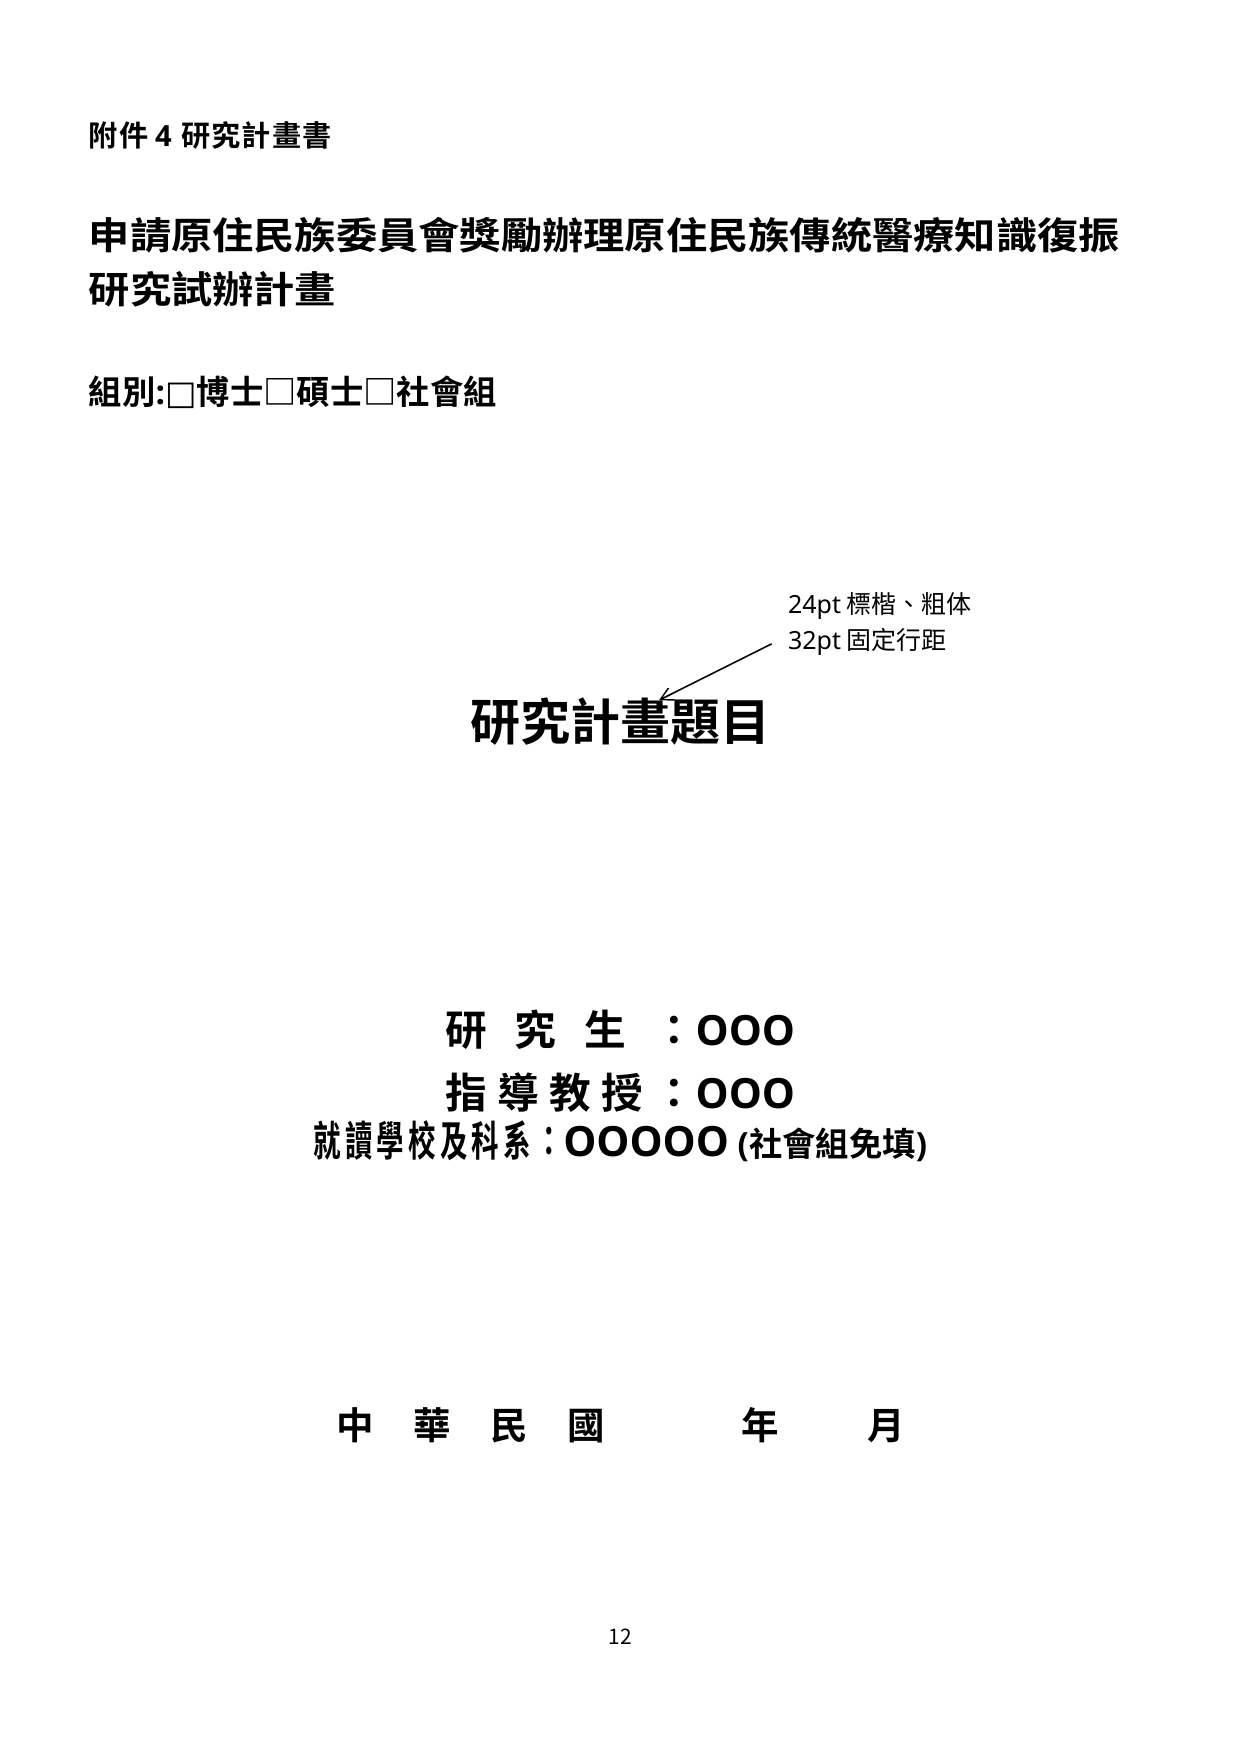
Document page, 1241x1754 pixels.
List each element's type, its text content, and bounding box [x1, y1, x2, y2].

text 研究生：OOO [89, 1016, 1152, 1053]
text 指導教授：OOO [89, 1078, 1152, 1116]
text 中華民國 年 月 [89, 1409, 1152, 1447]
text 申請原住民族委員會獎勵辦理原住民族傳統醫療知識復振研究試辦計畫 [89, 206, 1152, 314]
text 附件4 研究計畫書 [89, 112, 1152, 155]
text 組別:□博士□碩士□社會組 [89, 366, 1152, 414]
text 研究計畫題目 [89, 687, 1152, 753]
text 就讀學校及科系：OOOOO (社會組免填) [89, 1126, 1152, 1164]
